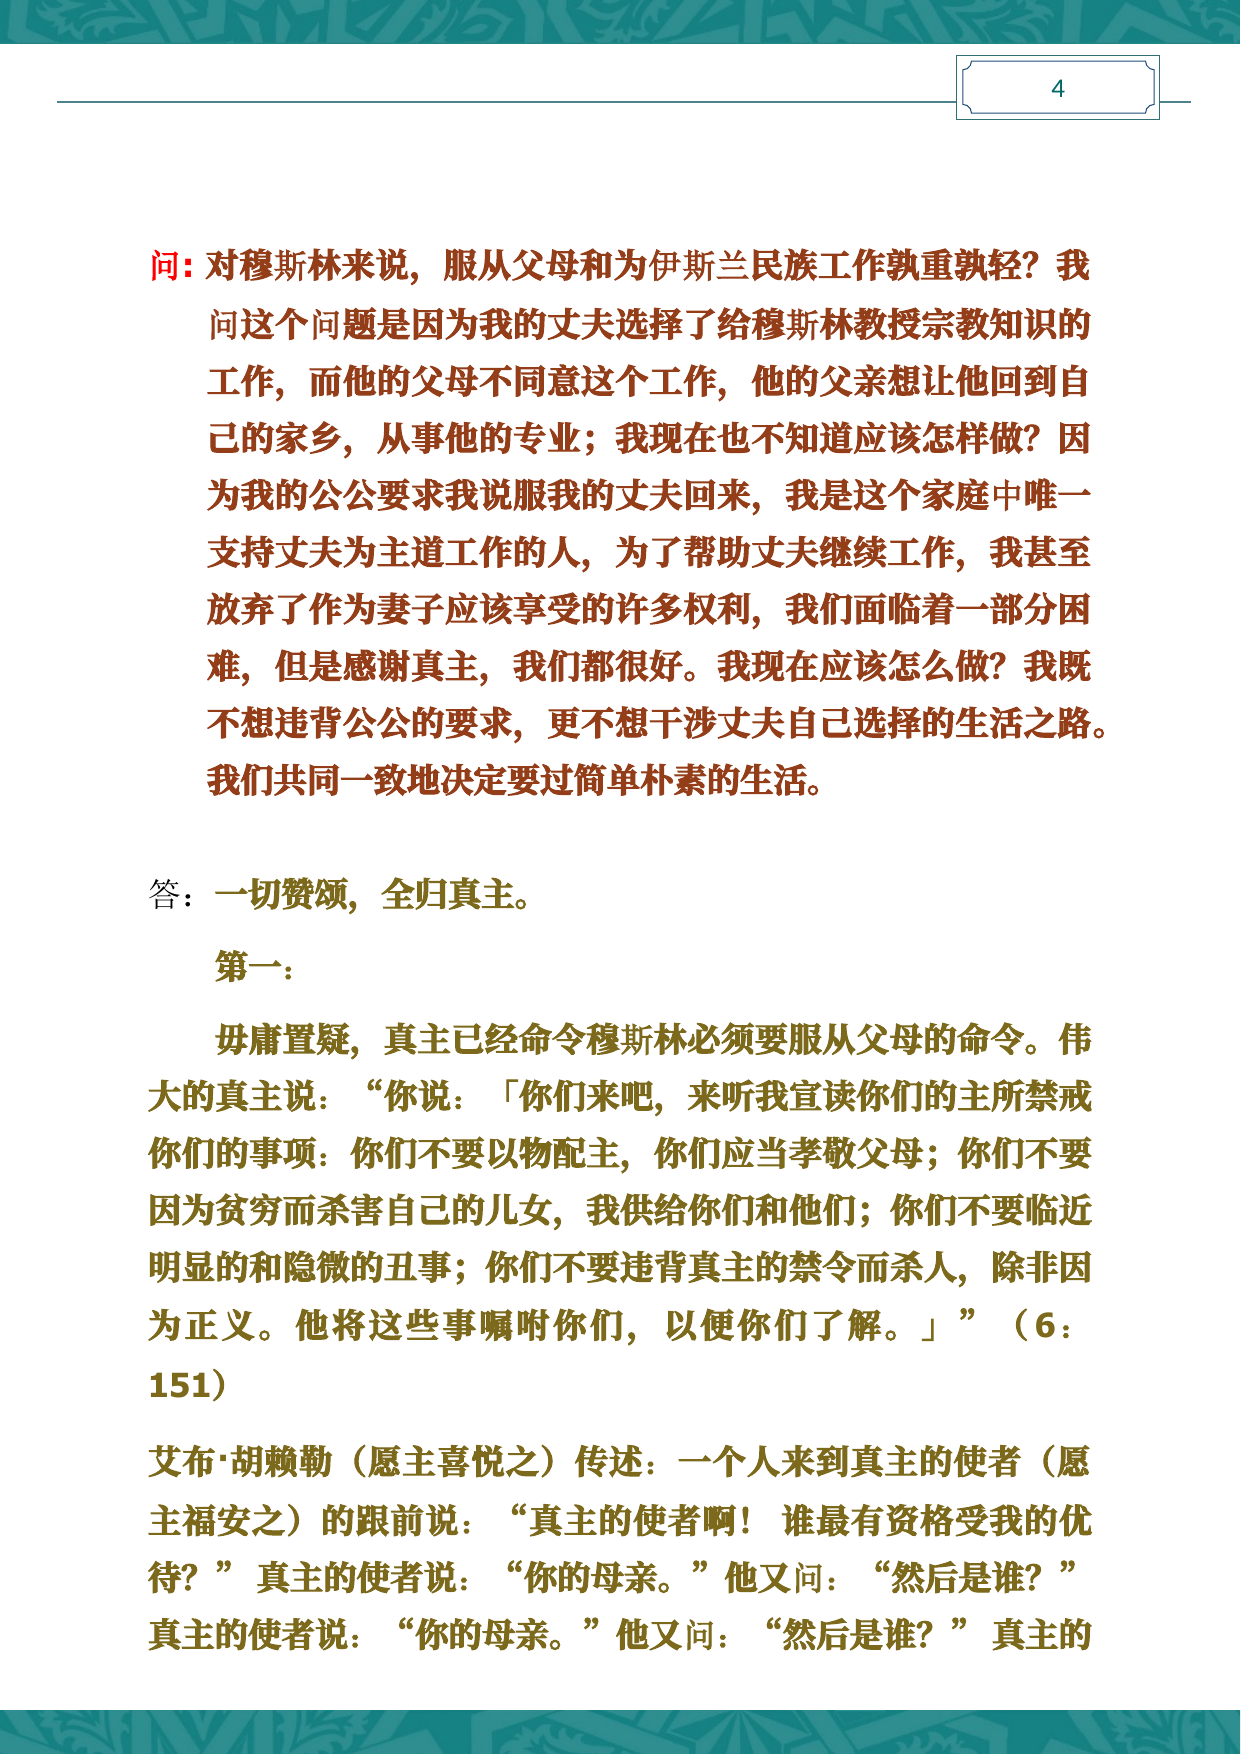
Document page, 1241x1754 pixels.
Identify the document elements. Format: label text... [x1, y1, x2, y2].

list 问: 对穆斯林来说，服从父母和为伊斯兰民族工作孰重孰轻？我问这个问题是因为我的丈夫选择了给穆斯林教授宗教知识的工作，而他的父母不同意这个工作，他的父亲想让他回到自己的家乡，从事他的专业；我现在也不知道应该怎样做？因为我的公公要求我说服我的丈夫回来，我是这个家庭中唯一支持丈夫为主道工作的人，为了帮助丈夫继续工作，我甚至放弃了作为妻子应该享受的许多权利，我们面临着一部分困难，但是感谢真主，我们都很好。我现在应该怎么做？我既不想违背公公的要求，更不想干涉丈夫自己选择的生活之路。我们共同一致地决定要过简单朴素的生活。 [148, 244, 1092, 797]
text 第一： [148, 945, 1092, 983]
text 毋庸置疑，真主已经命令穆斯林必须要服从父母的命令。伟大的真主说：“你说：「你们来吧，来听我宣读你们的主所禁戒你们的事项：你们不要以物配主，你们应当孝敬父母；你们不要因为贫穷而杀害自己的儿女，我供给你们和他们；你们不要临近明显的和隐微的丑事；你们不要违背真主的禁令而杀人，除非因为正义。他将这些事嘱咐你们，以便你们了解。」”（6：151） [148, 1018, 1092, 1404]
text 答：一切赞颂，全归真主。 [148, 816, 1092, 911]
picture [0, 1710, 1241, 1754]
picture [0, 0, 1240, 44]
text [148, 1440, 1092, 1651]
